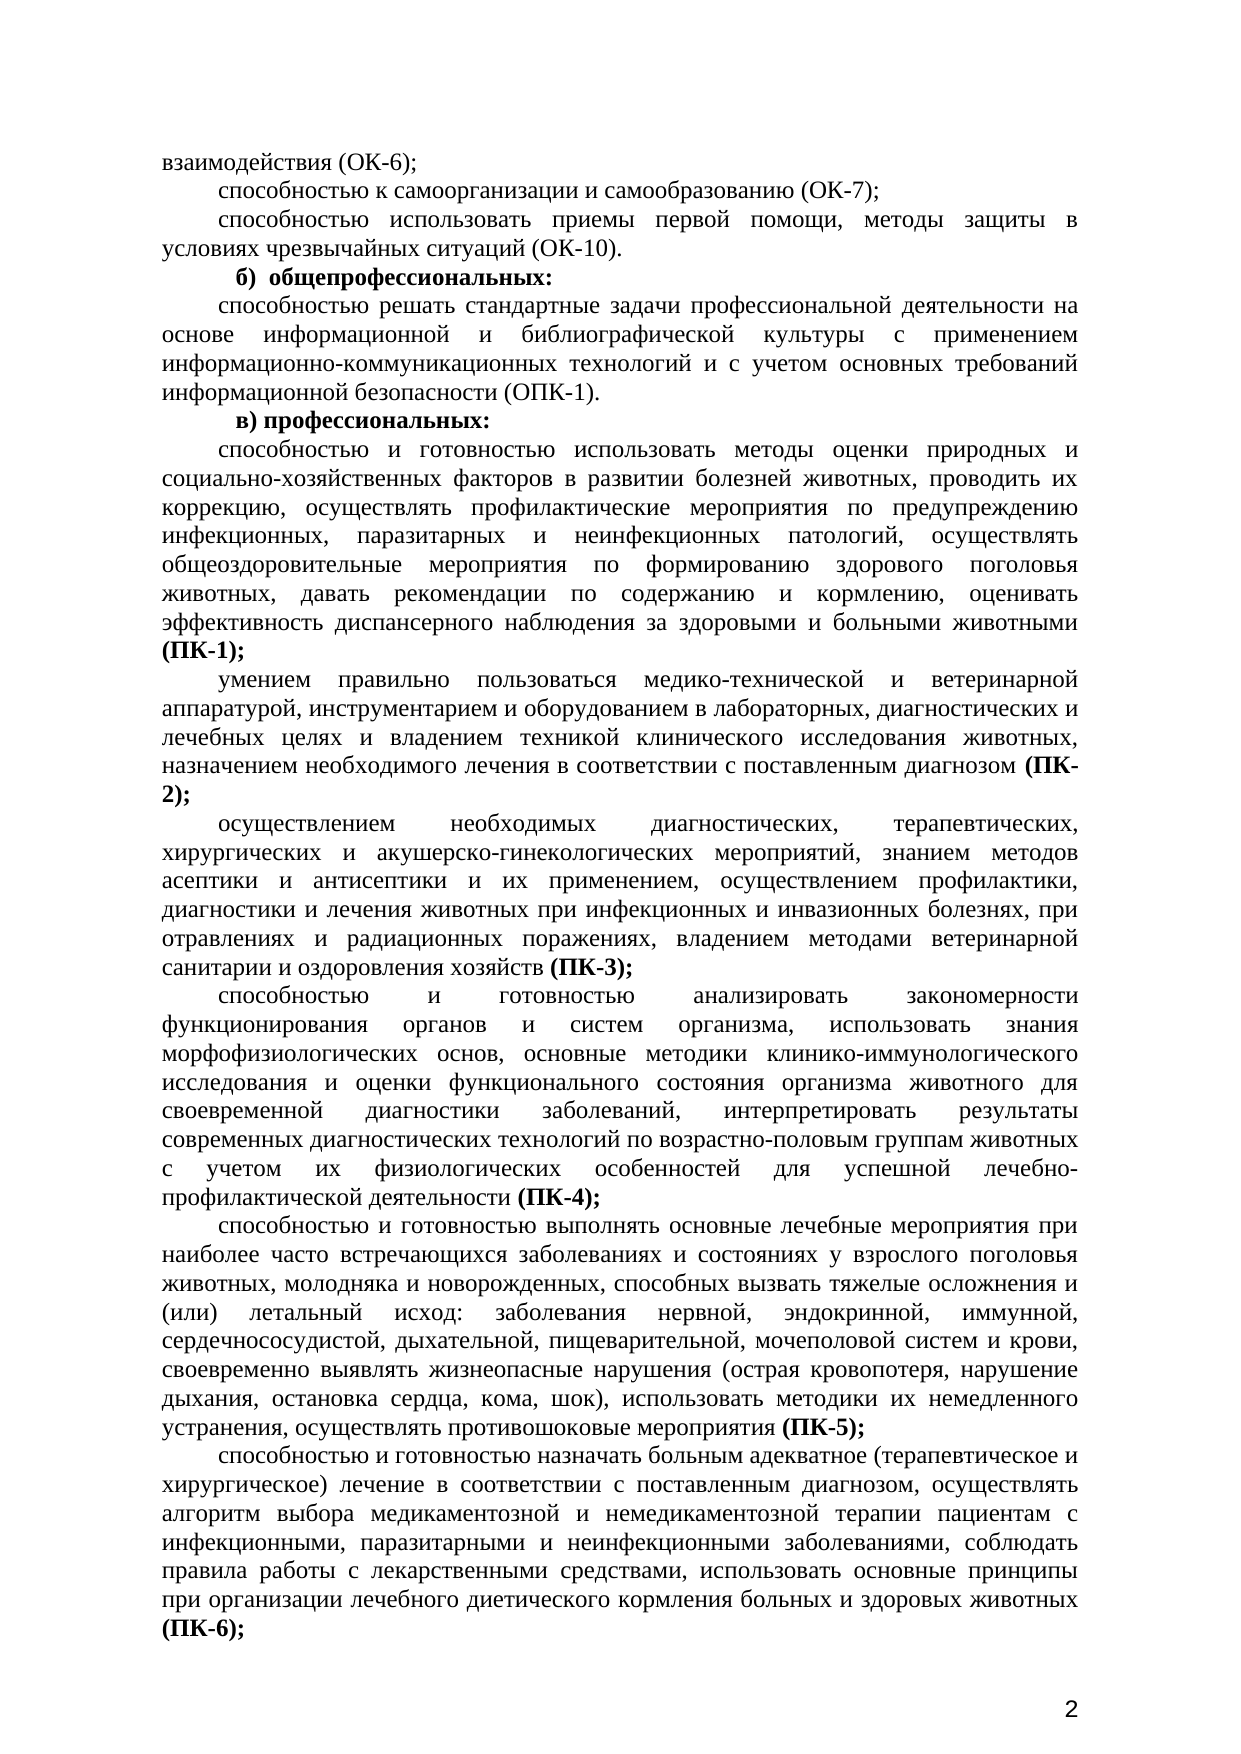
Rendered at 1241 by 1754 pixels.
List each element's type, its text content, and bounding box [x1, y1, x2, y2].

text в) профессиональных: [162, 405, 1079, 434]
text способностью и готовностью использовать методы оценки природных и социально-хозяйственных факторов в развитии болезней животных, проводить их коррекцию, осуществлять профилактические мероприятия по предупреждению инфекционных, паразитарных и неинфекционных патологий, осуществлять общеоздоровительные мероприятия по формированию здорового поголовья животных, давать рекомендации по содержанию и кормлению, оценивать эффективность диспансерного наблюдения за здоровыми и больными животными (ПК-1); [162, 434, 1079, 664]
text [162, 147, 1079, 175]
text осуществлением необходимых диагностических, терапевтических, хирургических и акушерско-гинекологических мероприятий, знанием методов асептики и антисептики и их применением, осуществлением профилактики, диагностики и лечения животных при инфекционных и инвазионных болезнях, при отравлениях и радиационных поражениях, владением методами ветеринарной санитарии и оздоровления хозяйств (ПК-3); [162, 808, 1079, 980]
text способностью использовать приемы первой помощи, методы защиты в условиях чрезвычайных ситуаций (ОК-10). [162, 204, 1079, 262]
text умением правильно пользоваться медико-технической и ветеринарной аппаратурой, инструментарием и оборудованием в лабораторных, диагностических и лечебных целях и владением техникой клинического исследования животных, назначением необходимого лечения в соответствии с поставленным диагнозом (ПК-2); [162, 664, 1079, 808]
text способностью и готовностью выполнять основные лечебные мероприятия при наиболее часто встречающихся заболеваниях и состояниях у взрослого поголовья животных, молодняка и новорожденных, способных вызвать тяжелые осложнения и (или) летальный исход: заболевания нервной, эндокринной, иммунной, сердечнососудистой, дыхательной, пищеварительной, мочеполовой систем и крови, своевременно выявлять жизнеопасные нарушения (острая кровопотеря, нарушение дыхания, остановка сердца, кома, шок), использовать методики их немедленного устранения, осуществлять противошоковые мероприятия (ПК-5); [162, 1210, 1079, 1440]
text способностью к самоорганизации и самообразованию (ОК-7); [162, 175, 1079, 204]
text б) общепрофессиональных: [162, 262, 1079, 290]
text способностью решать стандартные задачи профессиональной деятельности на основе информационной и библиографической культуры с применением информационно-коммуникационных технологий и с учетом основных требований информационной безопасности (ОПК-1). [162, 290, 1079, 405]
text способностью и готовностью анализировать закономерности функционирования органов и систем организма, использовать знания морфофизиологических основ, основные методики клинико-иммунологического исследования и оценки функционального состояния организма животного для своевременной диагностики заболеваний, интерпретировать результаты современных диагностических технологий по возрастно-половым группам животных с учетом их физиологических особенностей для успешной лечебно-профилактической деятельности (ПК-4); [162, 980, 1079, 1210]
text способностью и готовностью назначать больным адекватное (терапевтическое и хирургическое) лечение в соответствии с поставленным диагнозом, осуществлять алгоритм выбора медикаментозной и немедикаментозной терапии пациентам с инфекционными, паразитарными и неинфекционными заболеваниями, соблюдать правила работы с лекарственными средствами, использовать основные принципы при организации лечебного диетического кормления больных и здоровых животных (ПК-6); [162, 1440, 1079, 1642]
